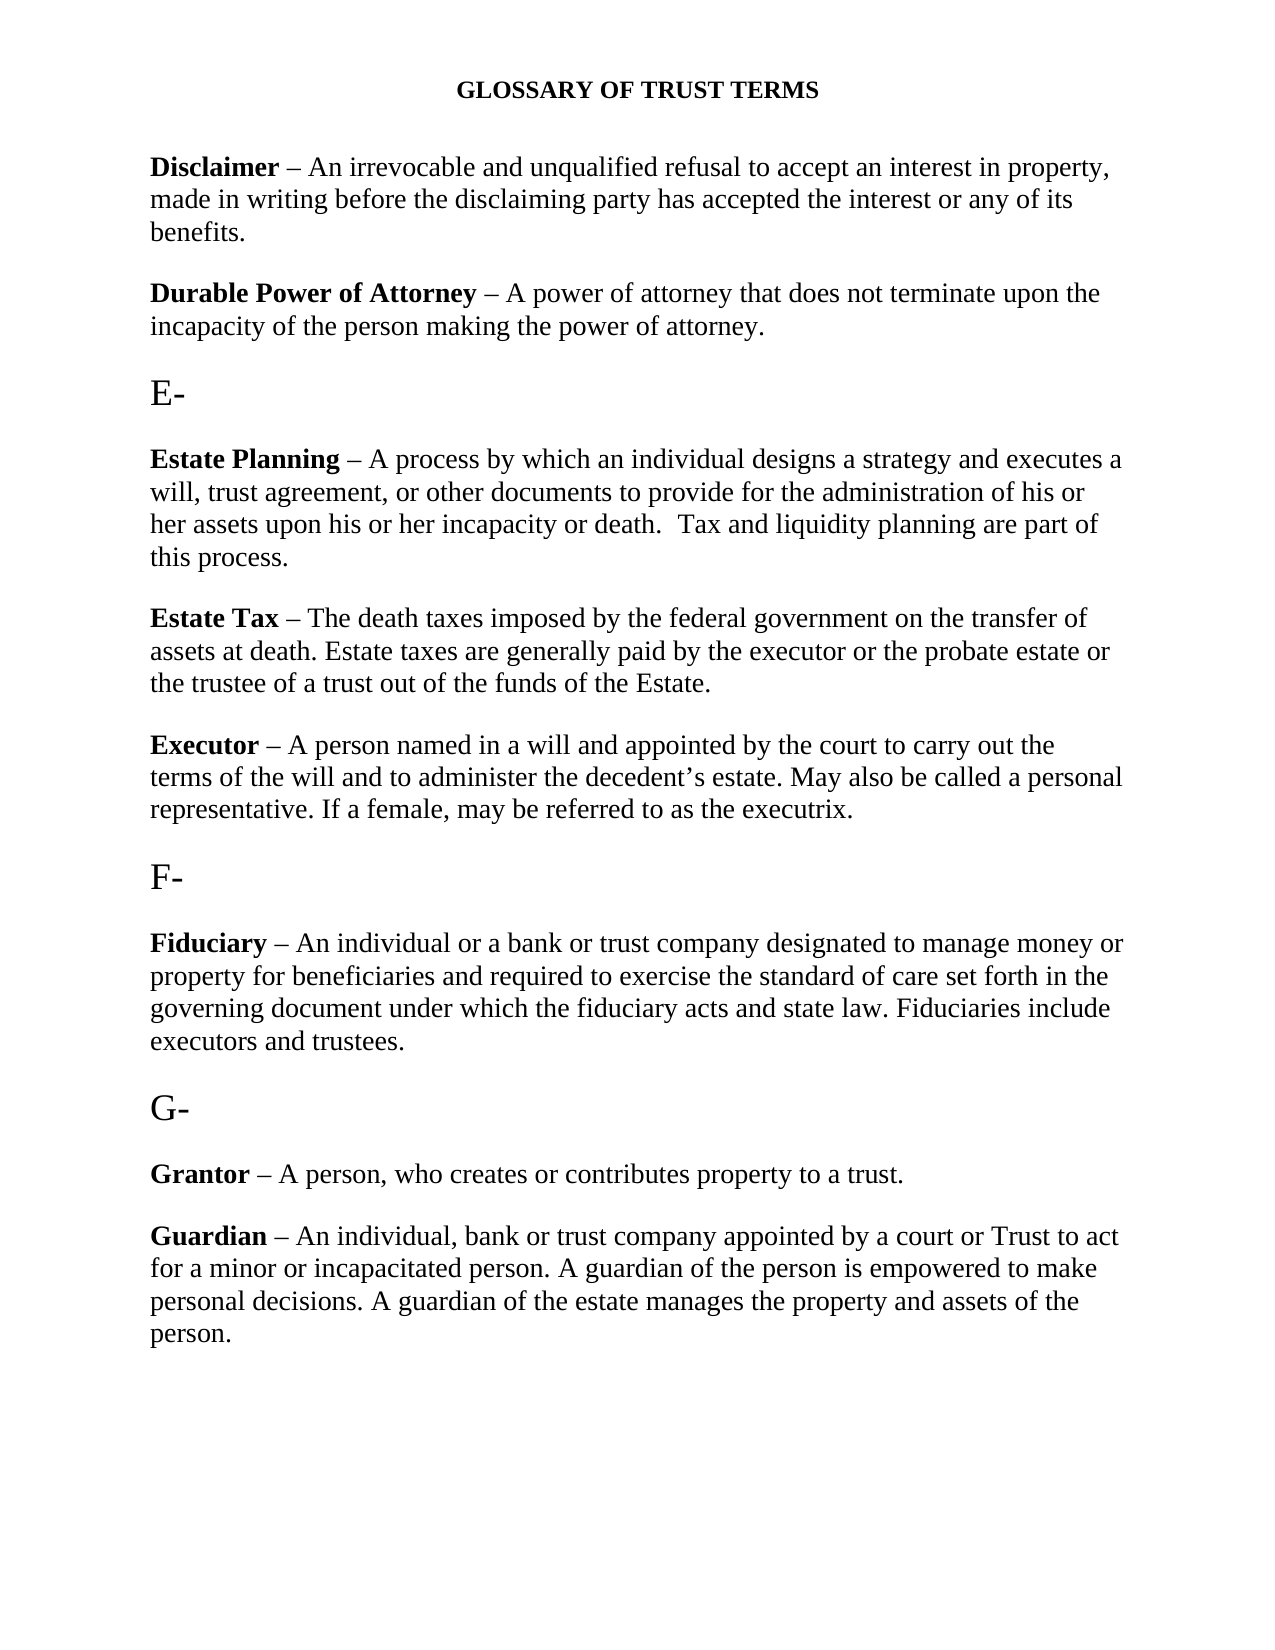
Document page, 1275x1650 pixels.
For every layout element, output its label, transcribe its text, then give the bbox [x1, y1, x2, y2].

text Executor – A person named in a will and appointed by the court to carry out the terms of the will and to administer the decedent’s estate. May also be called a personal representative. If a female, may be referred to as the executrix. [150, 728, 1125, 825]
text Durable Power of Attorney – A power of attorney that does not terminate upon the incapacity of the person making the power of attorney. [150, 276, 1125, 341]
text Grantor – A person, who creates or contributes property to a trust. [150, 1157, 1125, 1190]
text Estate Planning – A process by which an individual designs a strategy and executes a will, trust agreement, or other documents to provide for the administration of his or her assets upon his or her incapacity or death. Tax and liquidity planning are part of this process. [150, 443, 1125, 572]
text F- [150, 854, 1125, 897]
text Estate Tax – The death taxes imposed by the federal government on the transfer of assets at death. Estate taxes are generally paid by the executor or the probate estate or the trustee of a trust out of the funds of the Estate. [150, 601, 1125, 698]
text G- [150, 1085, 1125, 1128]
text Disclaimer – An irrevocable and unqualified refusal to accept an interest in property, made in writing before the disclaiming party has accepted the interest or any of its benefits. [150, 150, 1125, 247]
text E- [150, 370, 1125, 413]
text Guardian – An individual, bank or trust company appointed by a court or Trust to act for a minor or incapacitated person. A guardian of the person is empowered to make personal decisions. A guardian of the estate manages the property and assets of the person. [150, 1219, 1125, 1348]
text Fiduciary – An individual or a bank or trust company designated to manage money or property for beneficiaries and required to exercise the standard of care set forth in the governing document under which the fiduciary acts and state law. Fiduciaries include executors and trustees. [150, 926, 1125, 1056]
